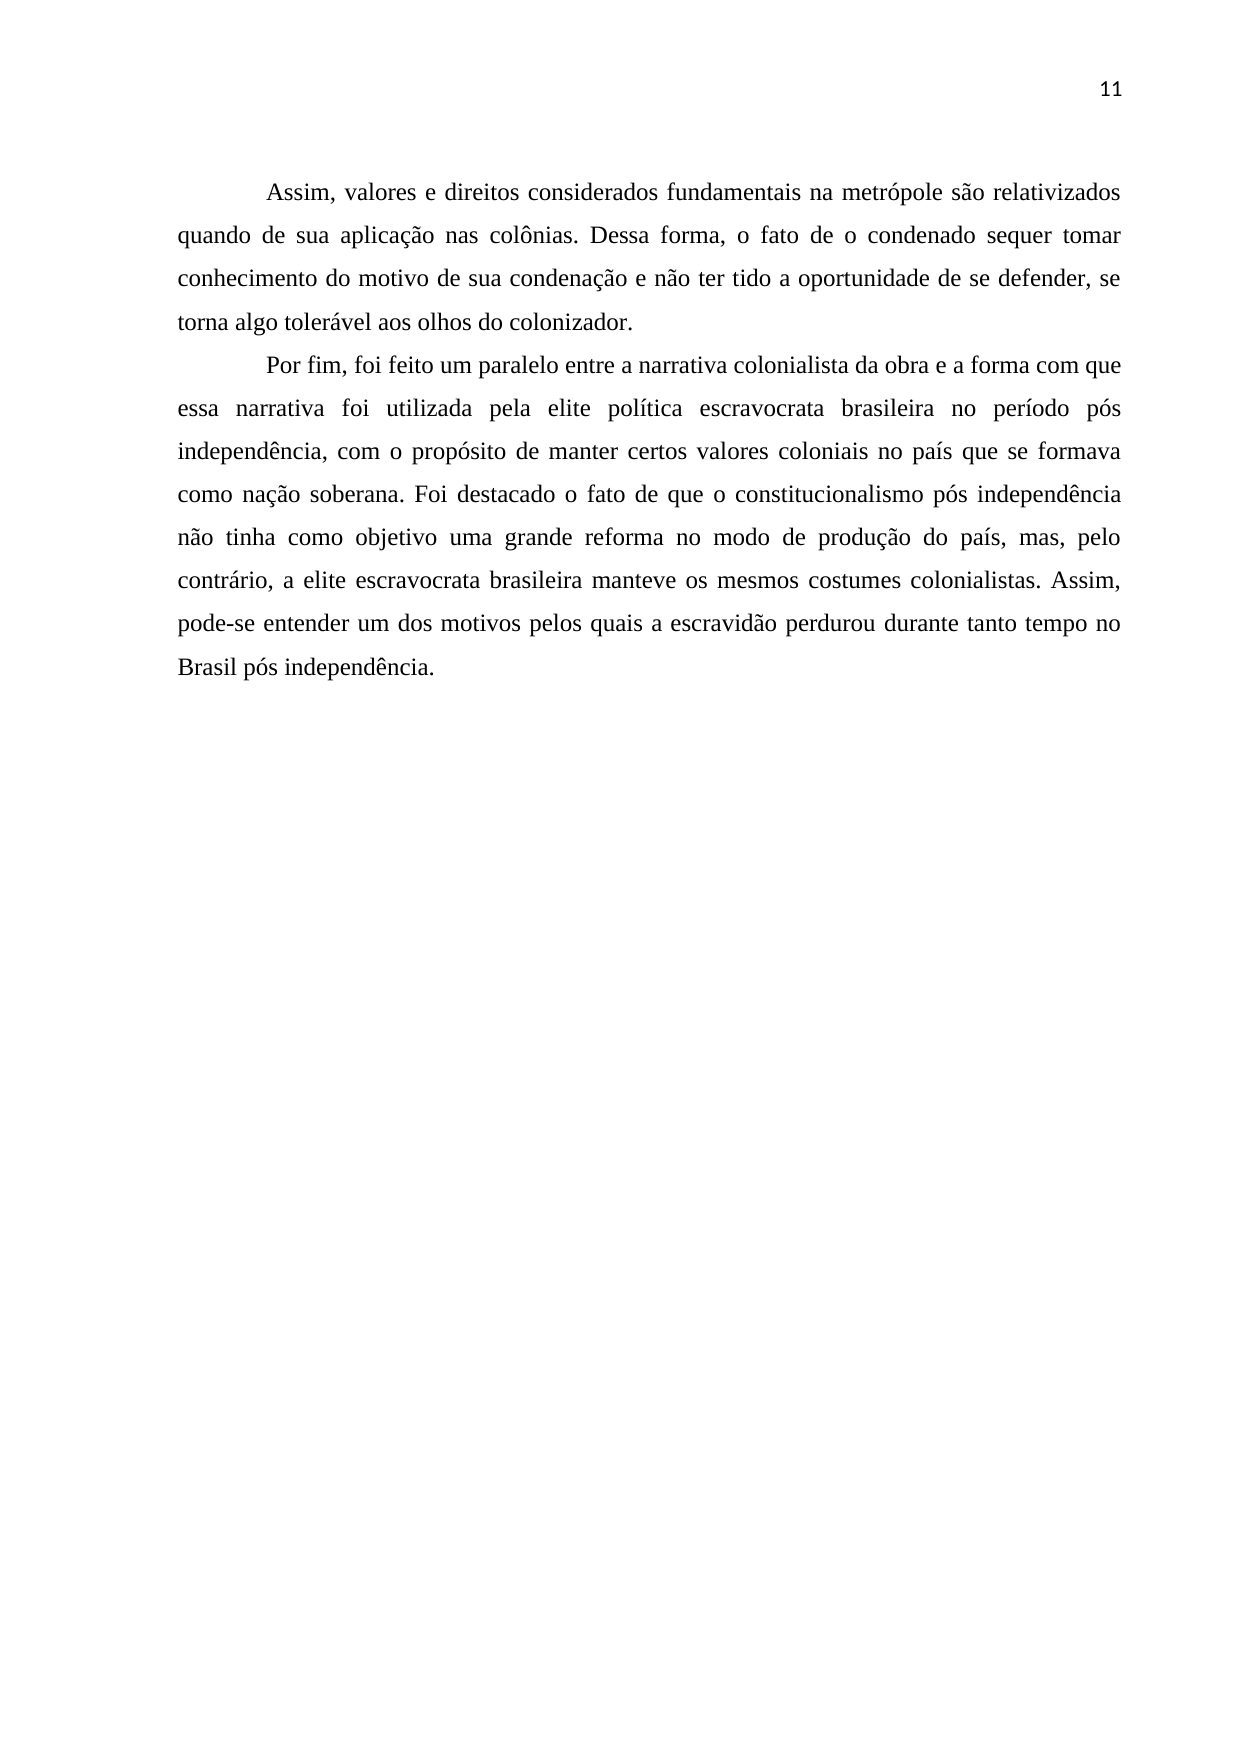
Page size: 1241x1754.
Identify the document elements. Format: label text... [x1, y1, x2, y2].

text Por fim, foi feito um paralelo entre a narrativa colonialista da obra e a forma com que essa narrativa foi utilizada pela elite política escravocrata brasileira no período pós independência, com o propósito de manter certos valores coloniais no país que se formava como nação soberana. Foi destacado o fato de que o constitucionalismo pós independência não tinha como objetivo uma grande reforma no modo de produção do país, mas, pelo contrário, a elite escravocrata brasileira manteve os mesmos costumes colonialistas. Assim, pode-se entender um dos motivos pelos quais a escravidão perdurou durante tanto tempo no Brasil pós independência. [177, 350, 1122, 680]
text Assim, valores e direitos considerados fundamentais na metrópole são relativizados quando de sua aplicação nas colônias. Dessa forma, o fato de o condenado sequer tomar conhecimento do motivo de sua condenação e não ter tido a oportunidade de se defender, se torna algo tolerável aos olhos do colonizador. [177, 177, 1122, 335]
